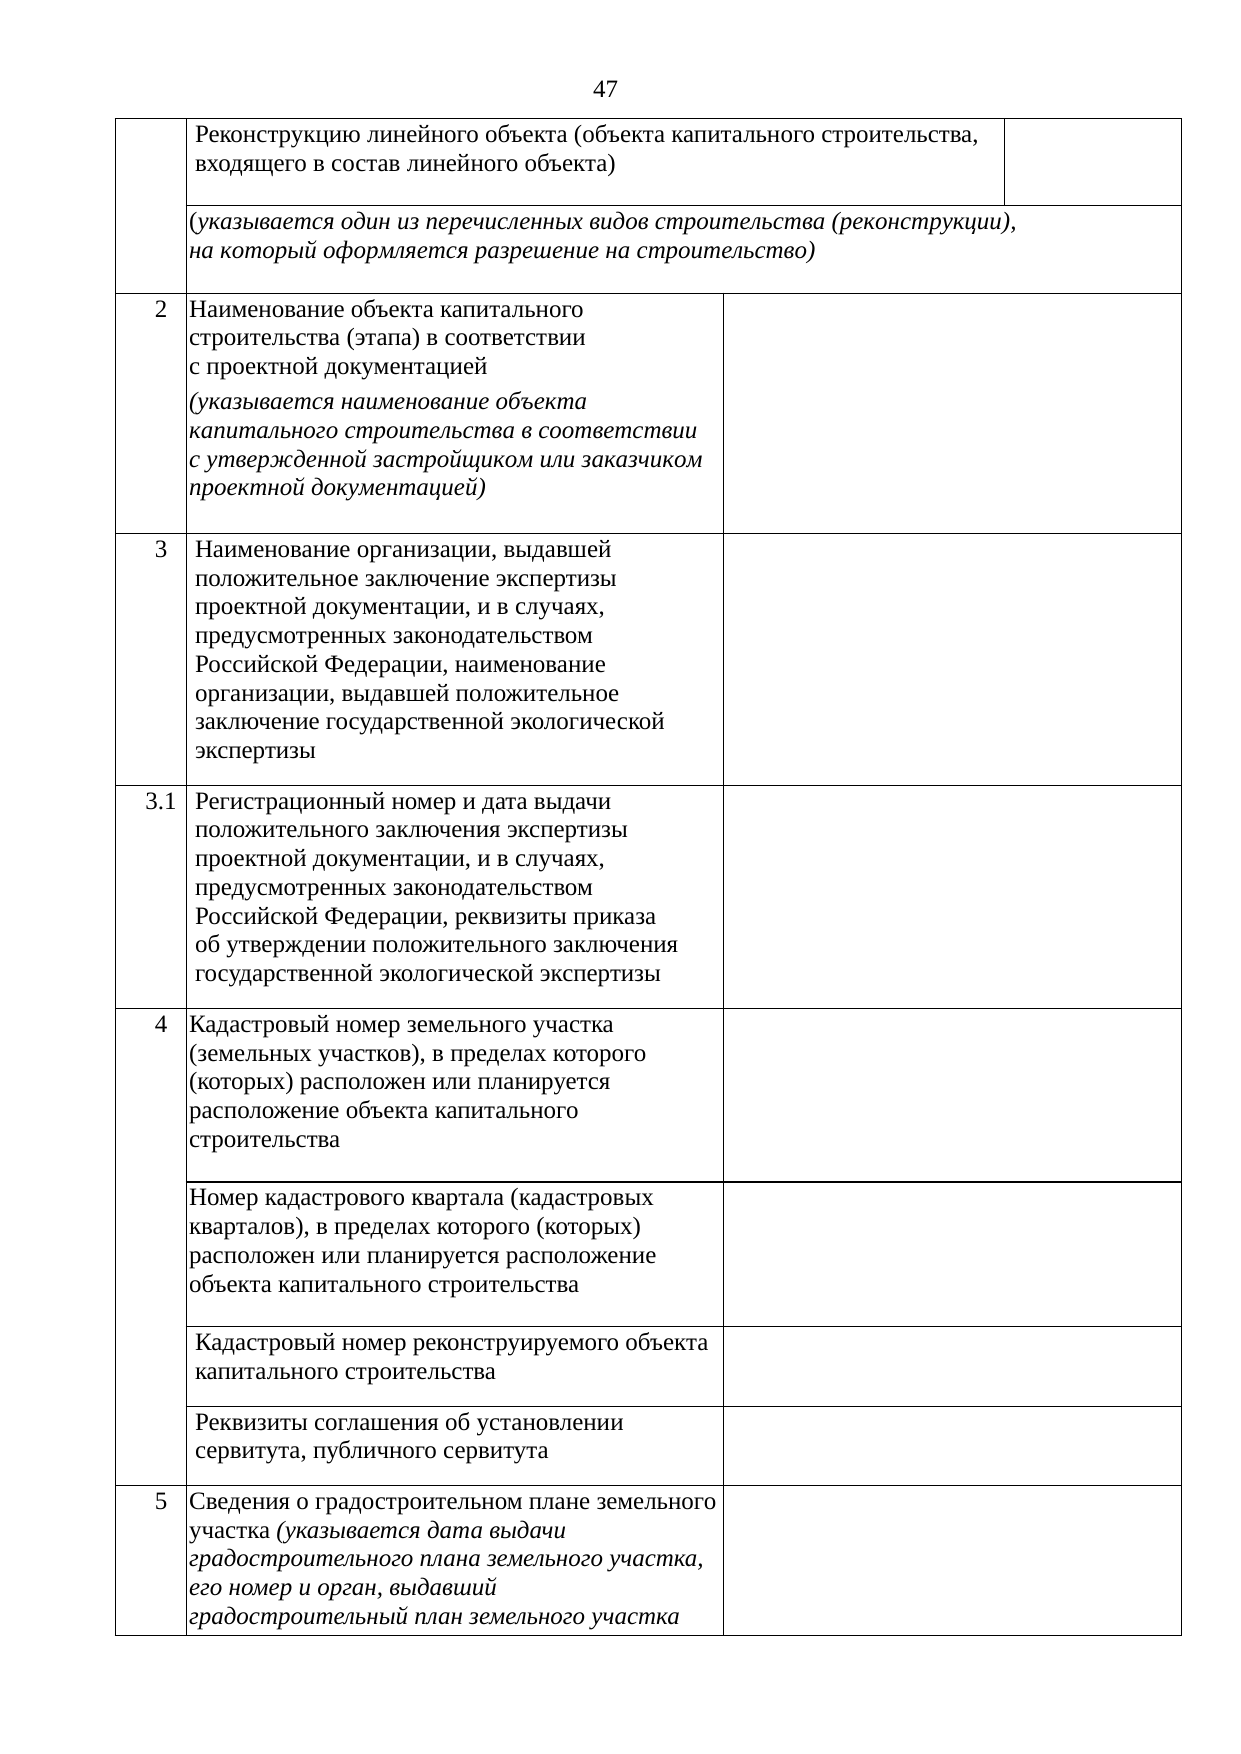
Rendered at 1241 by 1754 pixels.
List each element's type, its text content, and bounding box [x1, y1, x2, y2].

table_cell Номер кадастрового квартала (кадастровых кварталов), в пределах которого (которых) расположен или планируется расположение объекта капитального строительства [187, 1183, 723, 1326]
table_cell (указывается один из перечисленных видов строительства (реконструкции), на который оформляется разрешение на строительство) [187, 206, 1181, 293]
table_cell 2 [116, 294, 186, 533]
table_cell Наименование организации, выдавшей положительное заключение экспертизы проектной документации, и в случаях, предусмотренных законодательством Российской Федерации, наименование организации, выдавшей положительное заключение государственной экологической экспертизы [187, 534, 723, 785]
table_cell 5 [116, 1486, 186, 1635]
table_cell [724, 1009, 1181, 1181]
table_cell [116, 119, 186, 293]
table_cell Реконструкцию линейного объекта (объекта капитального строительства, входящего в состав линейного объекта) [187, 119, 1004, 205]
table_cell [724, 1486, 1181, 1635]
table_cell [187, 1486, 723, 1635]
table_cell 3 [116, 534, 186, 785]
table_cell Реквизиты соглашения об установлении сервитута, публичного сервитута [187, 1407, 723, 1485]
table_cell [724, 294, 1181, 533]
table_cell [724, 534, 1181, 785]
table_cell [724, 1407, 1181, 1485]
table_cell 3.1 [116, 786, 186, 1008]
table_cell [1005, 119, 1181, 205]
table_cell 4 [116, 1009, 186, 1485]
table_cell Кадастровый номер реконструируемого объекта капитального строительства [187, 1327, 723, 1406]
table_cell Кадастровый номер земельного участка (земельных участков), в пределах которого (которых) расположен или планируется расположение объекта капитального строительства [187, 1009, 723, 1181]
table_cell [724, 786, 1181, 1008]
table_cell Регистрационный номер и дата выдачи положительного заключения экспертизы проектной документации, и в случаях, предусмотренных законодательством Российской Федерации, реквизиты приказа об утверждении положительного заключения государственной экологической экспертизы [187, 786, 723, 1008]
table_cell [724, 1183, 1181, 1326]
table_cell Наименование объекта капитального строительства (этапа) в соответствии с проектной документацией (указывается наименование объекта капитального строительства в соответствии с утвержденной застройщиком или заказчиком проектной документацией) [187, 294, 723, 533]
table_cell [724, 1327, 1181, 1406]
